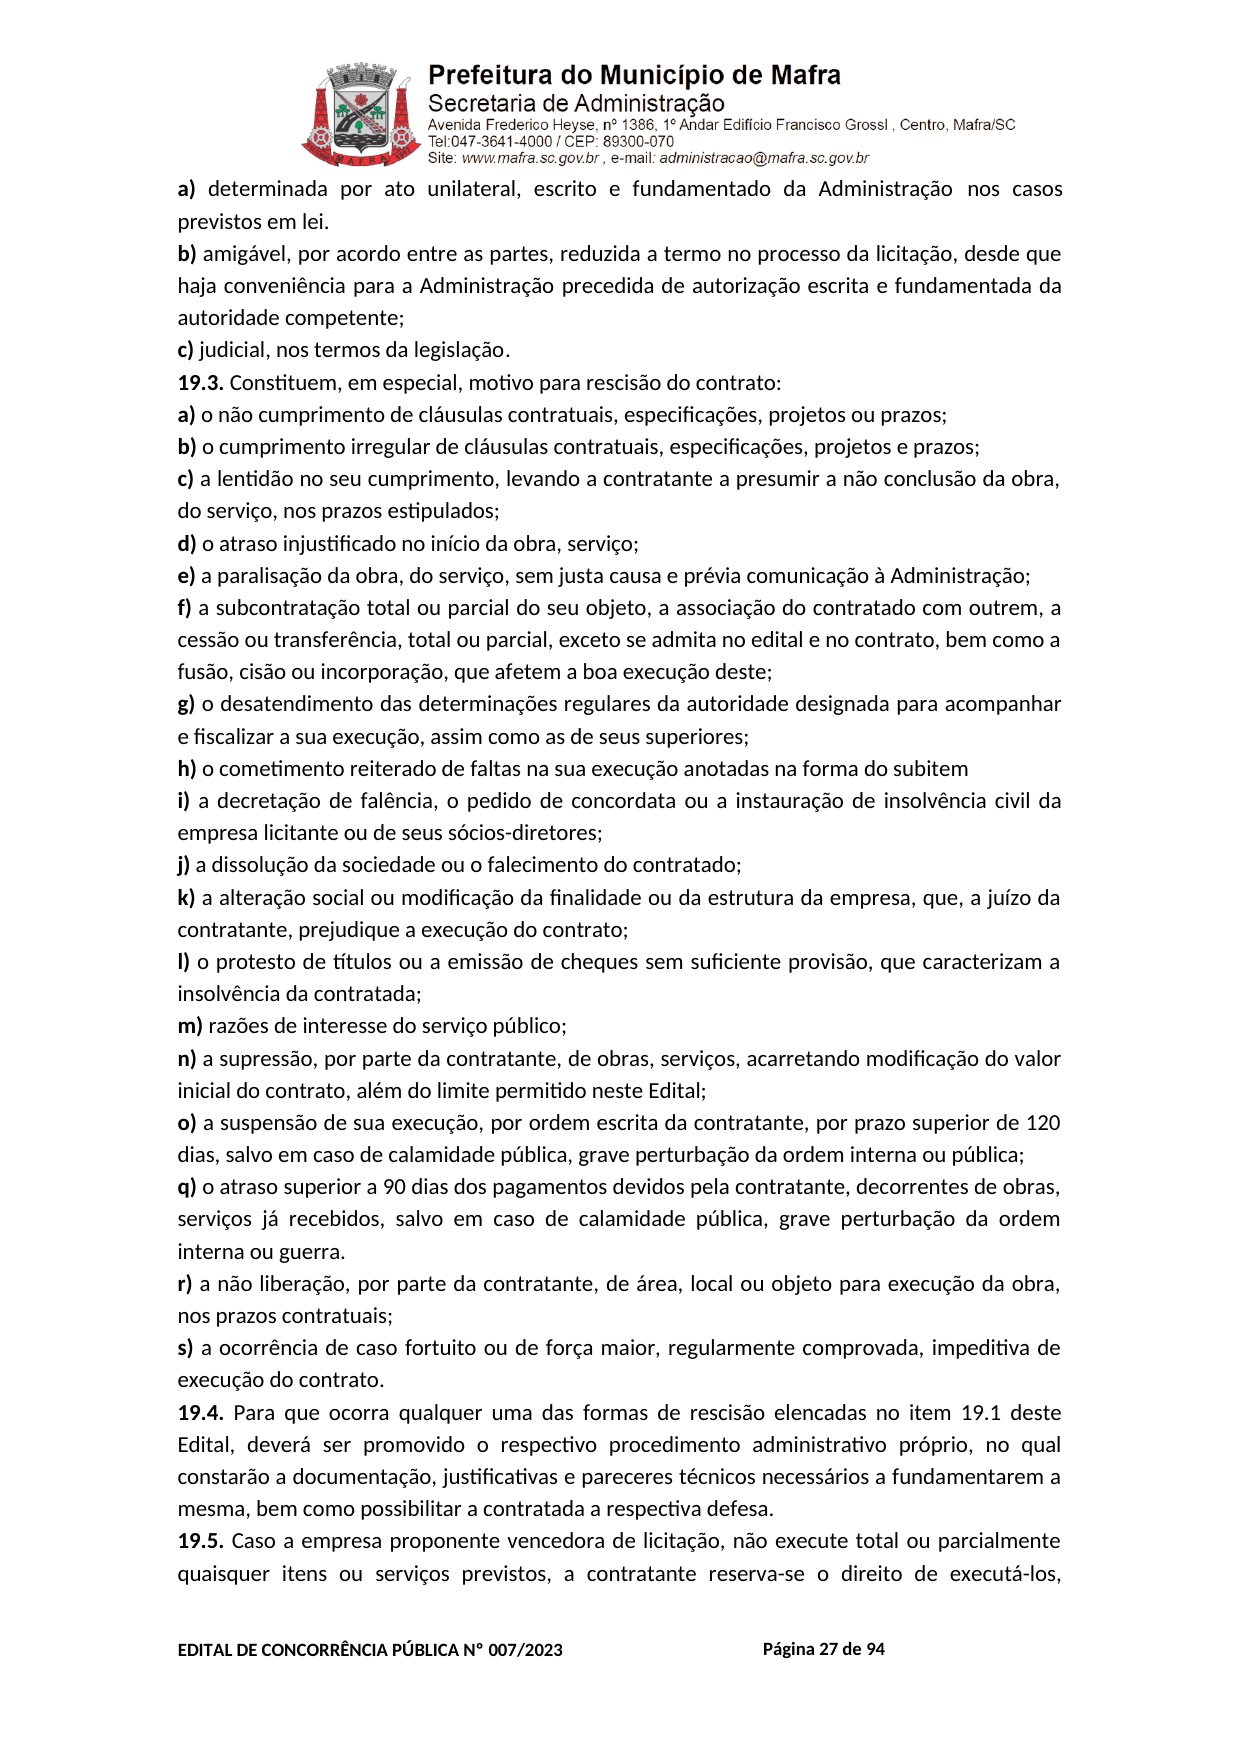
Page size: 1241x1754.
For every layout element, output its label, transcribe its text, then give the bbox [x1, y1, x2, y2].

text g) o desatendimento das determinações regulares da autoridade designada para acompanhar e fiscalizar a sua execução, assim como as de seus superiores; [177, 689, 1063, 750]
text l) o protesto de títulos ou a emissão de cheques sem suficiente provisão, que caracterizam a insolvência da contratada; [177, 947, 1063, 1007]
text b) amigável, por acordo entre as partes, reduzida a termo no processo da licitação, desde que haja conveniência para a Administração precedida de autorização escrita e fundamentada da autoridade competente; [177, 239, 1063, 331]
text f) a subcontratação total ou parcial do seu objeto, a associação do contratado com outrem, a cessão ou transferência, total ou parcial, exceto se admita no edital e no contrato, bem como a fusão, cisão ou incorporação, que afetem a boa execução deste; [177, 593, 1063, 685]
text o) a suspensão de sua execução, por ordem escrita da contratante, por prazo superior de 120 dias, salvo em caso de calamidade pública, grave perturbação da ordem interna ou pública; [177, 1108, 1063, 1168]
text d) o atraso injustificado no início da obra, serviço; [177, 529, 1063, 557]
text n) a supressão, por parte da contratante, de obras, serviços, acarretando modificação do valor inicial do contrato, além do limite permitido neste Edital; [177, 1044, 1063, 1104]
text q) o atraso superior a 90 dias dos pagamentos devidos pela contratante, decorrentes de obras, serviços já recebidos, salvo em caso de calamidade pública, grave perturbação da ordem interna ou guerra. [177, 1172, 1063, 1265]
text e) a paralisação da obra, do serviço, sem justa causa e prévia comunicação à Administração; [177, 561, 1063, 589]
text c) a lentidão no seu cumprimento, levando a contratante a presumir a não conclusão da obra, do serviço, nos prazos estipulados; [177, 464, 1063, 524]
text s) a ocorrência de caso fortuito ou de força maior, regularmente comprovada, impeditiva de execução do contrato. [177, 1333, 1063, 1393]
text r) a não liberação, por parte da contratante, de área, local ou objeto para execução da obra, nos prazos contratuais; [177, 1269, 1063, 1329]
text a) determinada por ato unilateral, escrito e fundamentado da Administração nos casos previstos em lei. [177, 174, 1063, 235]
text h) o cometimento reiterado de faltas na sua execução anotadas na forma do subitem [177, 754, 1063, 782]
text k) a alteração social ou modificação da finalidade ou da estrutura da empresa, que, a juízo da contratante, prejudique a execução do contrato; [177, 883, 1063, 943]
text 19.3. Constituem, em especial, motivo para rescisão do contrato: [177, 368, 1063, 396]
text j) a dissolução da sociedade ou o falecimento do contratado; [177, 851, 1063, 878]
text b) o cumprimento irregular de cláusulas contratuais, especificações, projetos e prazos; [177, 432, 1063, 460]
picture [177, 6, 1061, 175]
text m) razões de interesse do serviço público; [177, 1011, 1063, 1039]
text a) o não cumprimento de cláusulas contratuais, especificações, projetos ou prazos; [177, 400, 1063, 428]
text c) judicial, nos termos da legislação. [177, 336, 1063, 363]
text 19.4. Para que ocorra qualquer uma das formas de rescisão elencadas no item 19.1 deste Edital, deverá ser promovido o respectivo procedimento administrativo próprio, no qual constarão a documentação, justificativas e pareceres técnicos necessários a fundamentarem a mesma, bem como possibilitar a contratada a respectiva defesa. [177, 1398, 1063, 1522]
text i) a decretação de falência, o pedido de concordata ou a instauração de insolvência civil da empresa licitante ou de seus sócios-diretores; [177, 786, 1063, 846]
